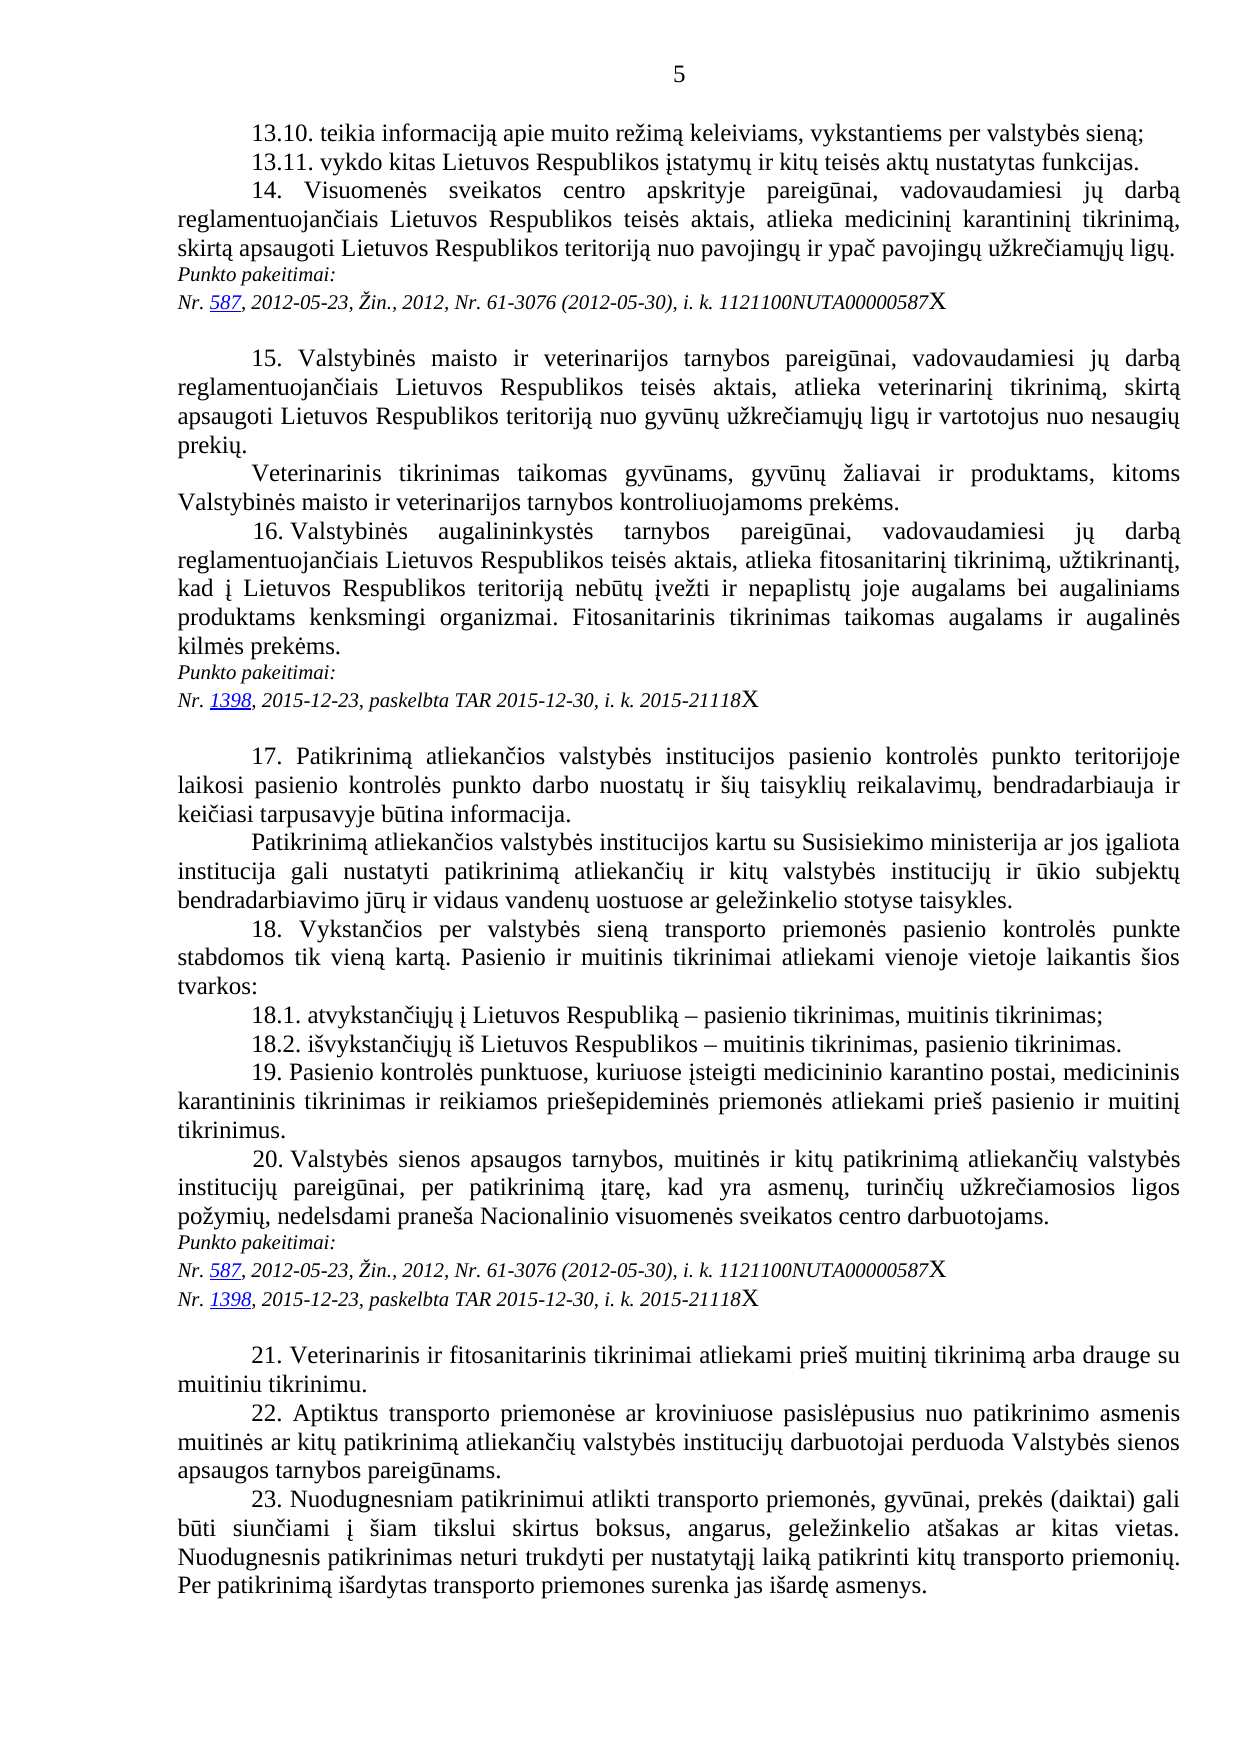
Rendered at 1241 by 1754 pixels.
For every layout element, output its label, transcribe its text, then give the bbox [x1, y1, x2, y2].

text 18.2. išvykstančiųjų iš Lietuvos Respublikos – muitinis tikrinimas, pasienio tikrinimas. [177, 1029, 1181, 1057]
text 16. Valstybinės augalininkystės tarnybos pareigūnai, vadovaudamiesi jų darbą reglamentuojančiais Lietuvos Respublikos teisės aktais, atlieka fitosanitarinį tikrinimą, užtikrinantį, kad į Lietuvos Respublikos teritoriją nebūtų įvežti ir nepaplistų joje augalams bei augaliniams produktams kenksmingi organizmai. Fitosanitarinis tikrinimas taikomas augalams ir augalinės kilmės prekėms. [177, 516, 1181, 660]
text 22. Aptiktus transporto priemonėse ar kroviniuose pasislėpusius nuo patikrinimo asmenis muitinės ar kitų patikrinimą atliekančių valstybės institucijų darbuotojai perduoda Valstybės sienos apsaugos tarnybos pareigūnams. [177, 1398, 1181, 1484]
text 13.11. vykdo kitas Lietuvos Respublikos įstatymų ir kitų teisės aktų nustatytas funkcijas. [177, 147, 1181, 176]
text 21. Veterinarinis ir fitosanitarinis tikrinimai atliekami prieš muitinį tikrinimą arba drauge su muitiniu tikrinimu. [177, 1340, 1181, 1398]
text Veterinarinis tikrinimas taikomas gyvūnams, gyvūnų žaliavai ir produktams, kitoms Valstybinės maisto ir veterinarijos tarnybos kontroliuojamoms prekėms. [177, 458, 1181, 516]
text 13.10. teikia informaciją apie muito režimą keleiviams, vykstantiems per valstybės sieną; [177, 118, 1181, 147]
text 14. Visuomenės sveikatos centro apskrityje pareigūnai, vadovaudamiesi jų darbą reglamentuojančiais Lietuvos Respublikos teisės aktais, atlieka medicininį karantininį tikrinimą, skirtą apsaugoti Lietuvos Respublikos teritoriją nuo pavojingų ir ypač pavojingų užkrečiamųjų ligų. [177, 176, 1181, 262]
text 20. Valstybės sienos apsaugos tarnybos, muitinės ir kitų patikrinimą atliekančių valstybės institucijų pareigūnai, per patikrinimą įtarę, kad yra asmenų, turinčių užkrečiamosios ligos požymių, nedelsdami praneša Nacionalinio visuomenės sveikatos centro darbuotojams. [177, 1144, 1181, 1230]
text 17. Patikrinimą atliekančios valstybės institucijos pasienio kontrolės punkto teritorijoje laikosi pasienio kontrolės punkto darbo nuostatų ir šių taisyklių reikalavimų, bendradarbiauja ir keičiasi tarpusavyje būtina informacija. [177, 741, 1181, 827]
text 18.1. atvykstančiųjų į Lietuvos Respubliką – pasienio tikrinimas, muitinis tikrinimas; [177, 1000, 1181, 1029]
text Patikrinimą atliekančios valstybės institucijos kartu su Susisiekimo ministerija ar jos įgaliota institucija gali nustatyti patikrinimą atliekančių ir kitų valstybės institucijų ir ūkio subjektų bendradarbiavimo jūrų ir vidaus vandenų uostuose ar geležinkelio stotyse taisykles. [177, 827, 1181, 914]
text 15. Valstybinės maisto ir veterinarijos tarnybos pareigūnai, vadovaudamiesi jų darbą reglamentuojančiais Lietuvos Respublikos teisės aktais, atlieka veterinarinį tikrinimą, skirtą apsaugoti Lietuvos Respublikos teritoriją nuo gyvūnų užkrečiamųjų ligų ir vartotojus nuo nesaugių prekių. [177, 343, 1181, 458]
text 19. Pasienio kontrolės punktuose, kuriuose įsteigti medicininio karantino postai, medicininis karantininis tikrinimas ir reikiamos priešepideminės priemonės atliekami prieš pasienio ir muitinį tikrinimus. [177, 1057, 1181, 1144]
text 23. Nuodugnesniam patikrinimui atlikti transporto priemonės, gyvūnai, prekės (daiktai) gali būti siunčiami į šiam tikslui skirtus boksus, angarus, geležinkelio atšakas ar kitas vietas. Nuodugnesnis patikrinimas neturi trukdyti per nustatytąjį laiką patikrinti kitų transporto priemonių. Per patikrinimą išardytas transporto priemones surenka jas išardę asmenys. [177, 1484, 1181, 1599]
text 18. Vykstančios per valstybės sieną transporto priemonės pasienio kontrolės punkte stabdomos tik vieną kartą. Pasienio ir muitinis tikrinimai atliekami vienoje vietoje laikantis šios tvarkos: [177, 914, 1181, 1000]
